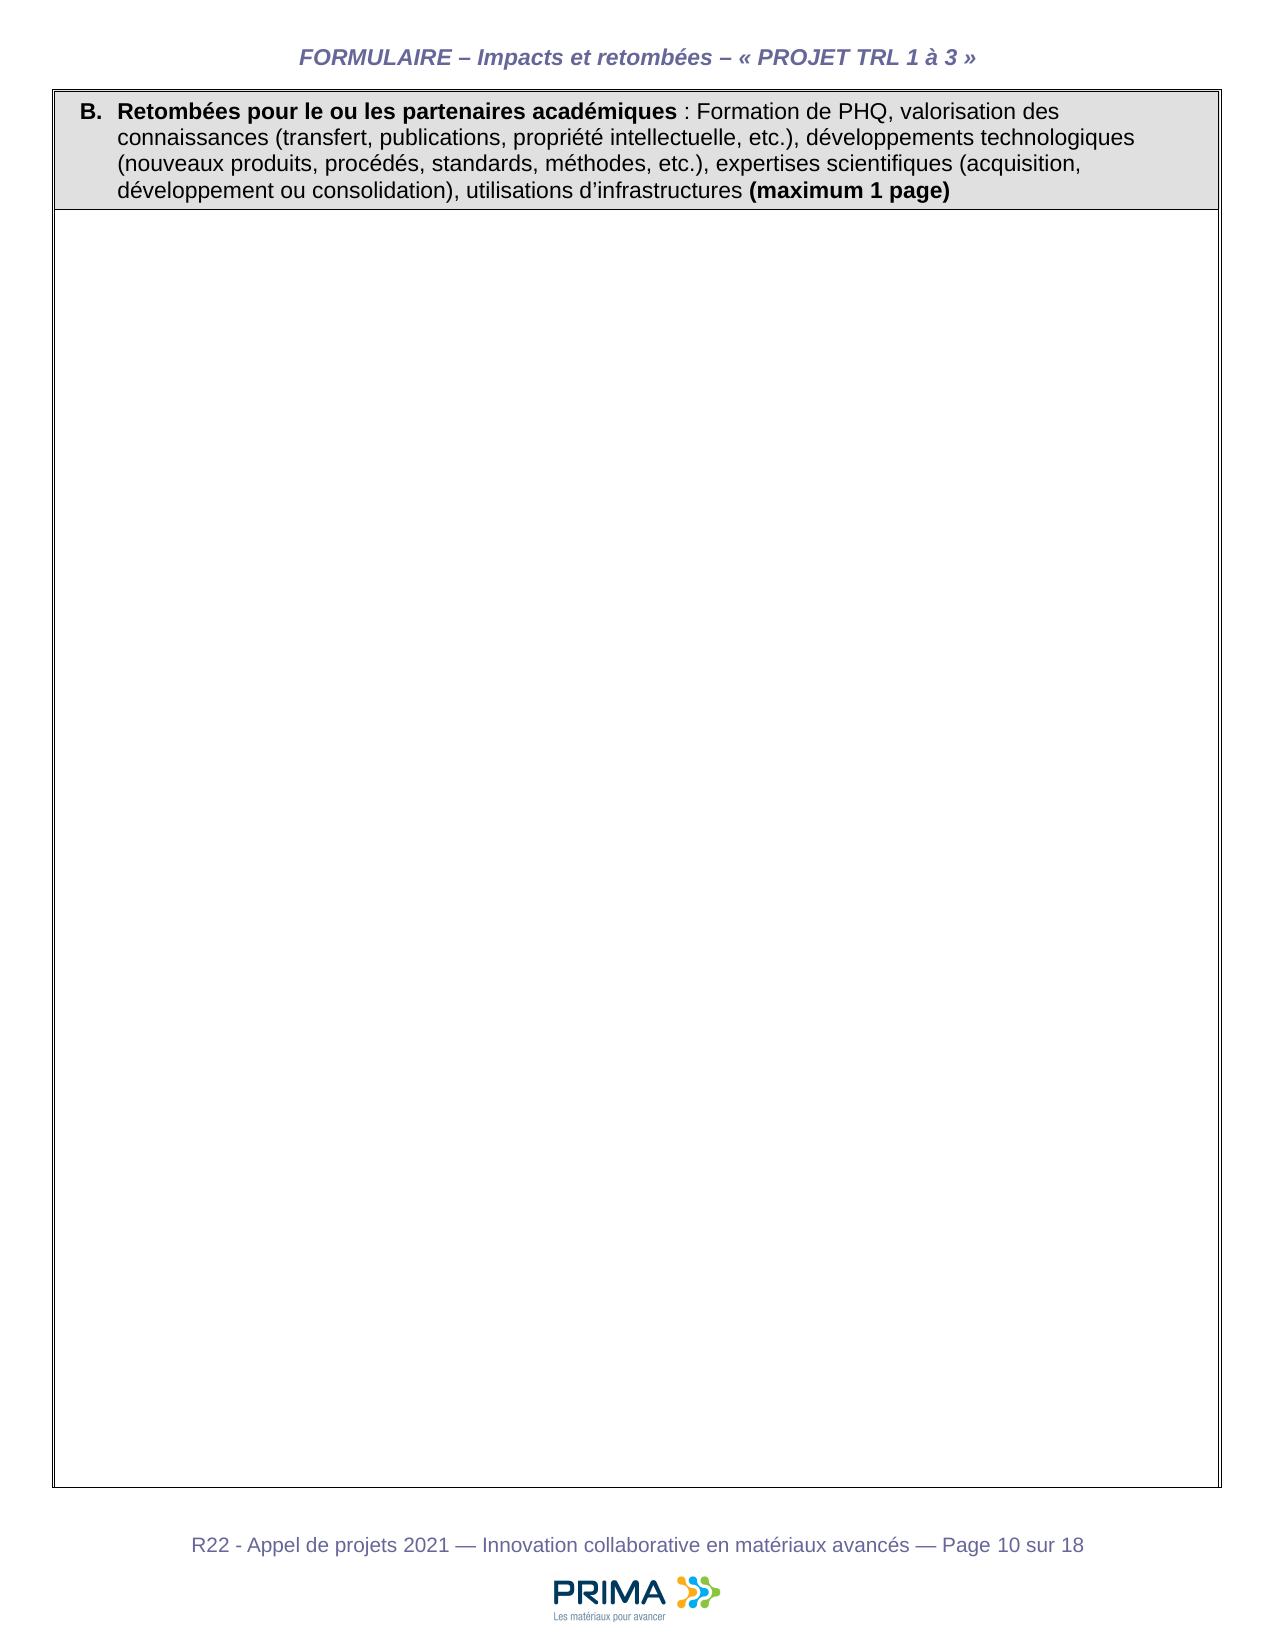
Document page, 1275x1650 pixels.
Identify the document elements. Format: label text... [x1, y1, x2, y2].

picture [543, 1568, 732, 1631]
table_cell [55, 210, 1218, 1487]
table_header Retombées pour le ou les partenaires académiques : Formation de PHQ, valorisation des connaissances (transfert, publications, propriété intellectuelle, etc.), développements technologiques (nouveaux produits, procédés, standards, méthodes, etc.), expertises scientifiques (acquisition, développement ou consolidation), utilisations d’infrastructures (maximum 1 page) [55, 92, 1218, 209]
